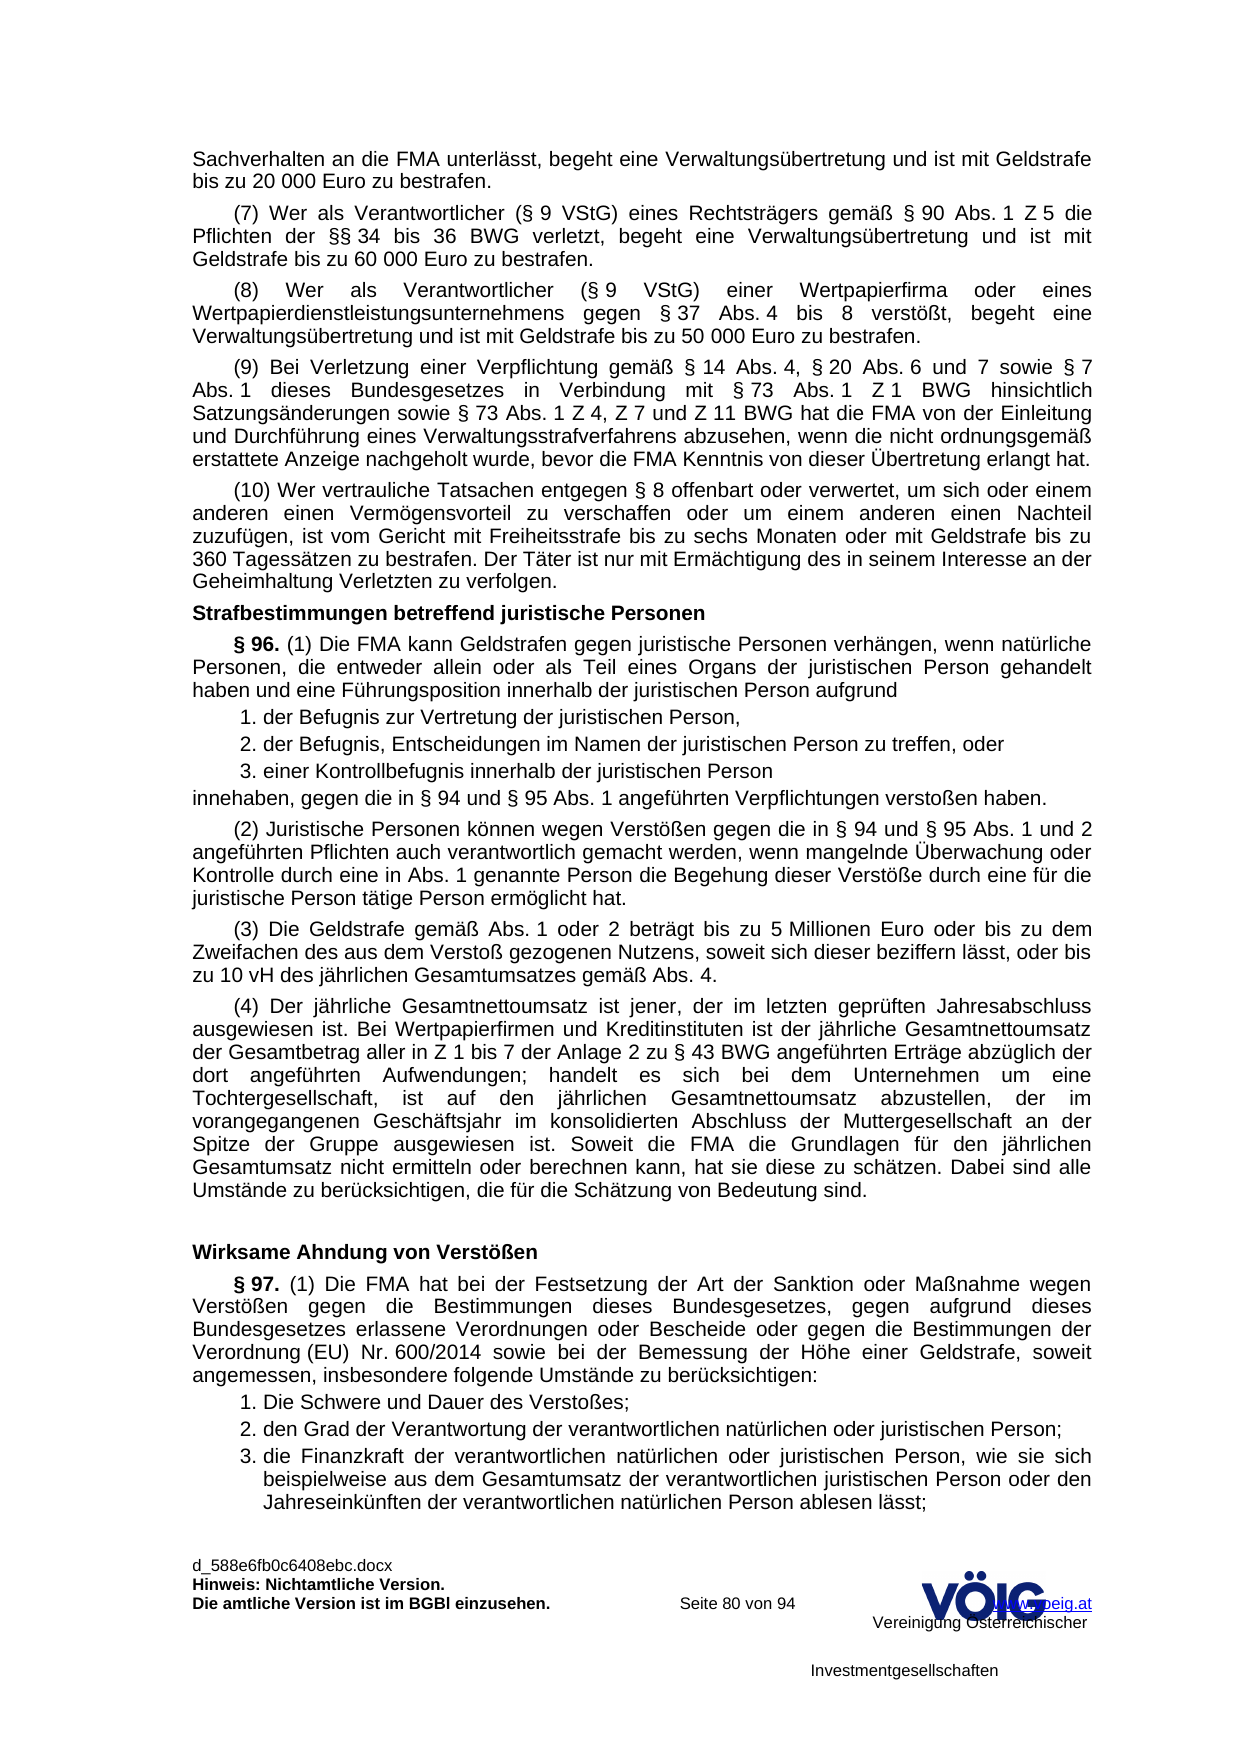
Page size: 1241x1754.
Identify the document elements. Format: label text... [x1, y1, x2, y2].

text (3) Die Geldstrafe gemäß Abs. 1 oder 2 beträgt bis zu 5 Millionen Euro oder bis zu dem Zweifachen des aus dem Verstoß gezogenen Nutzens, soweit sich dieser beziffern lässt, oder bis zu 10 vH des jährlichen Gesamtumsatzes gemäß Abs. 4. [192, 918, 1093, 987]
text (9) Bei Verletzung einer Verpflichtung gemäß § 14 Abs. 4, § 20 Abs. 6 und 7 sowie § 7 Abs. 1 dieses Bundesgesetzes in Verbindung mit § 73 Abs. 1 Z 1 BWG hinsichtlich Satzungsänderungen sowie § 73 Abs. 1 Z 4, Z 7 und Z 11 BWG hat die FMA von der Einleitung und Durchführung eines Verwaltungsstrafverfahrens abzusehen, wenn die nicht ordnungsgemäß erstattete Anzeige nachgeholt wurde, bevor die FMA Kenntnis von dieser Übertretung erlangt hat. [192, 356, 1093, 471]
text (7) Wer als Verantwortlicher (§ 9 VStG) eines Rechtsträgers gemäß § 90 Abs. 1 Z 5 die Pflichten der §§ 34 bis 36 BWG verletzt, begeht eine Verwaltungsübertretung und ist mit Geldstrafe bis zu 60 000 Euro zu bestrafen. [192, 202, 1093, 271]
text Wirksame Ahndung von Verstößen [192, 1241, 1093, 1264]
text (4) Der jährliche Gesamtnettoumsatz ist jener, der im letzten geprüften Jahresabschluss ausgewiesen ist. Bei Wertpapierfirmen und Kreditinstituten ist der jährliche Gesamtnettoumsatz der Gesamtbetrag aller in Z 1 bis 7 der Anlage 2 zu § 43 BWG angeführten Erträge abzüglich der dort angeführten Aufwendungen; handelt es sich bei dem Unternehmen um eine Tochtergesellschaft, ist auf den jährlichen Gesamtnettoumsatz abzustellen, der im vorangegangenen Geschäftsjahr im konsolidierten Abschluss der Muttergesellschaft an der Spitze der Gruppe ausgewiesen ist. Soweit die FMA die Grundlagen für den jährlichen Gesamtumsatz nicht ermitteln oder berechnen kann, hat sie diese zu schätzen. Dabei sind alle Umstände zu berücksichtigen, die für die Schätzung von Bedeutung sind. [192, 996, 1093, 1202]
text 3. einer Kontrollbefugnis innerhalb der juristischen Person [192, 760, 1093, 783]
text (8) Wer als Verantwortlicher (§ 9 VStG) einer Wertpapierfirma oder eines Wertpapierdienstleistungsunternehmens gegen § 37 Abs. 4 bis 8 verstößt, begeht eine Verwaltungsübertretung und ist mit Geldstrafe bis zu 50 000 Euro zu bestrafen. [192, 279, 1093, 348]
text 2. den Grad der Verantwortung der verantwortlichen natürlichen oder juristischen Person; [192, 1418, 1093, 1441]
text § 96. (1) Die FMA kann Geldstrafen gegen juristische Personen verhängen, wenn natürliche Personen, die entweder allein oder als Teil eines Organs der juristischen Person gehandelt haben und eine Führungsposition innerhalb der juristischen Person aufgrund [192, 633, 1093, 702]
picture [921, 1571, 1046, 1621]
text Strafbestimmungen betreffend juristische Personen [192, 602, 1093, 625]
text § 97. (1) Die FMA hat bei der Festsetzung der Art der Sanktion oder Maßnahme wegen Verstößen gegen die Bestimmungen dieses Bundesgesetzes, gegen aufgrund dieses Bundesgesetzes erlassene Verordnungen oder Bescheide oder gegen die Bestimmungen der Verordnung (EU) Nr. 600/2014 sowie bei der Bemessung der Höhe einer Geldstrafe, soweit angemessen, insbesondere folgende Umstände zu berücksichtigen: [192, 1273, 1093, 1387]
text 1. der Befugnis zur Vertretung der juristischen Person, [192, 706, 1093, 729]
text (2) Juristische Personen können wegen Verstößen gegen die in § 94 und § 95 Abs. 1 und 2 angeführten Pflichten auch verantwortlich gemacht werden, wenn mangelnde Überwachung oder Kontrolle durch eine in Abs. 1 genannte Person die Begehung dieser Verstöße durch eine für die juristische Person tätige Person ermöglicht hat. [192, 818, 1093, 910]
text 2. der Befugnis, Entscheidungen im Namen der juristischen Person zu treffen, oder [192, 733, 1093, 756]
text 3. die Finanzkraft der verantwortlichen natürlichen oder juristischen Person, wie sie sich beispielweise aus dem Gesamtumsatz der verantwortlichen juristischen Person oder den Jahreseinkünften der verantwortlichen natürlichen Person ablesen lässt; [192, 1446, 1093, 1514]
text (10) Wer vertrauliche Tatsachen entgegen § 8 offenbart oder verwertet, um sich oder einem anderen einen Vermögensvorteil zu verschaffen oder um einem anderen einen Nachteil zuzufügen, ist vom Gericht mit Freiheitsstrafe bis zu sechs Monaten oder mit Geldstrafe bis zu 360 Tagessätzen zu bestrafen. Der Täter ist nur mit Ermächtigung des in seinem Interesse an der Geheimhaltung Verletzten zu verfolgen. [192, 479, 1093, 593]
text 1. Die Schwere und Dauer des Verstoßes; [192, 1391, 1093, 1414]
text innehaben, gegen die in § 94 und § 95 Abs. 1 angeführten Verpflichtungen verstoßen haben. [192, 787, 1093, 810]
